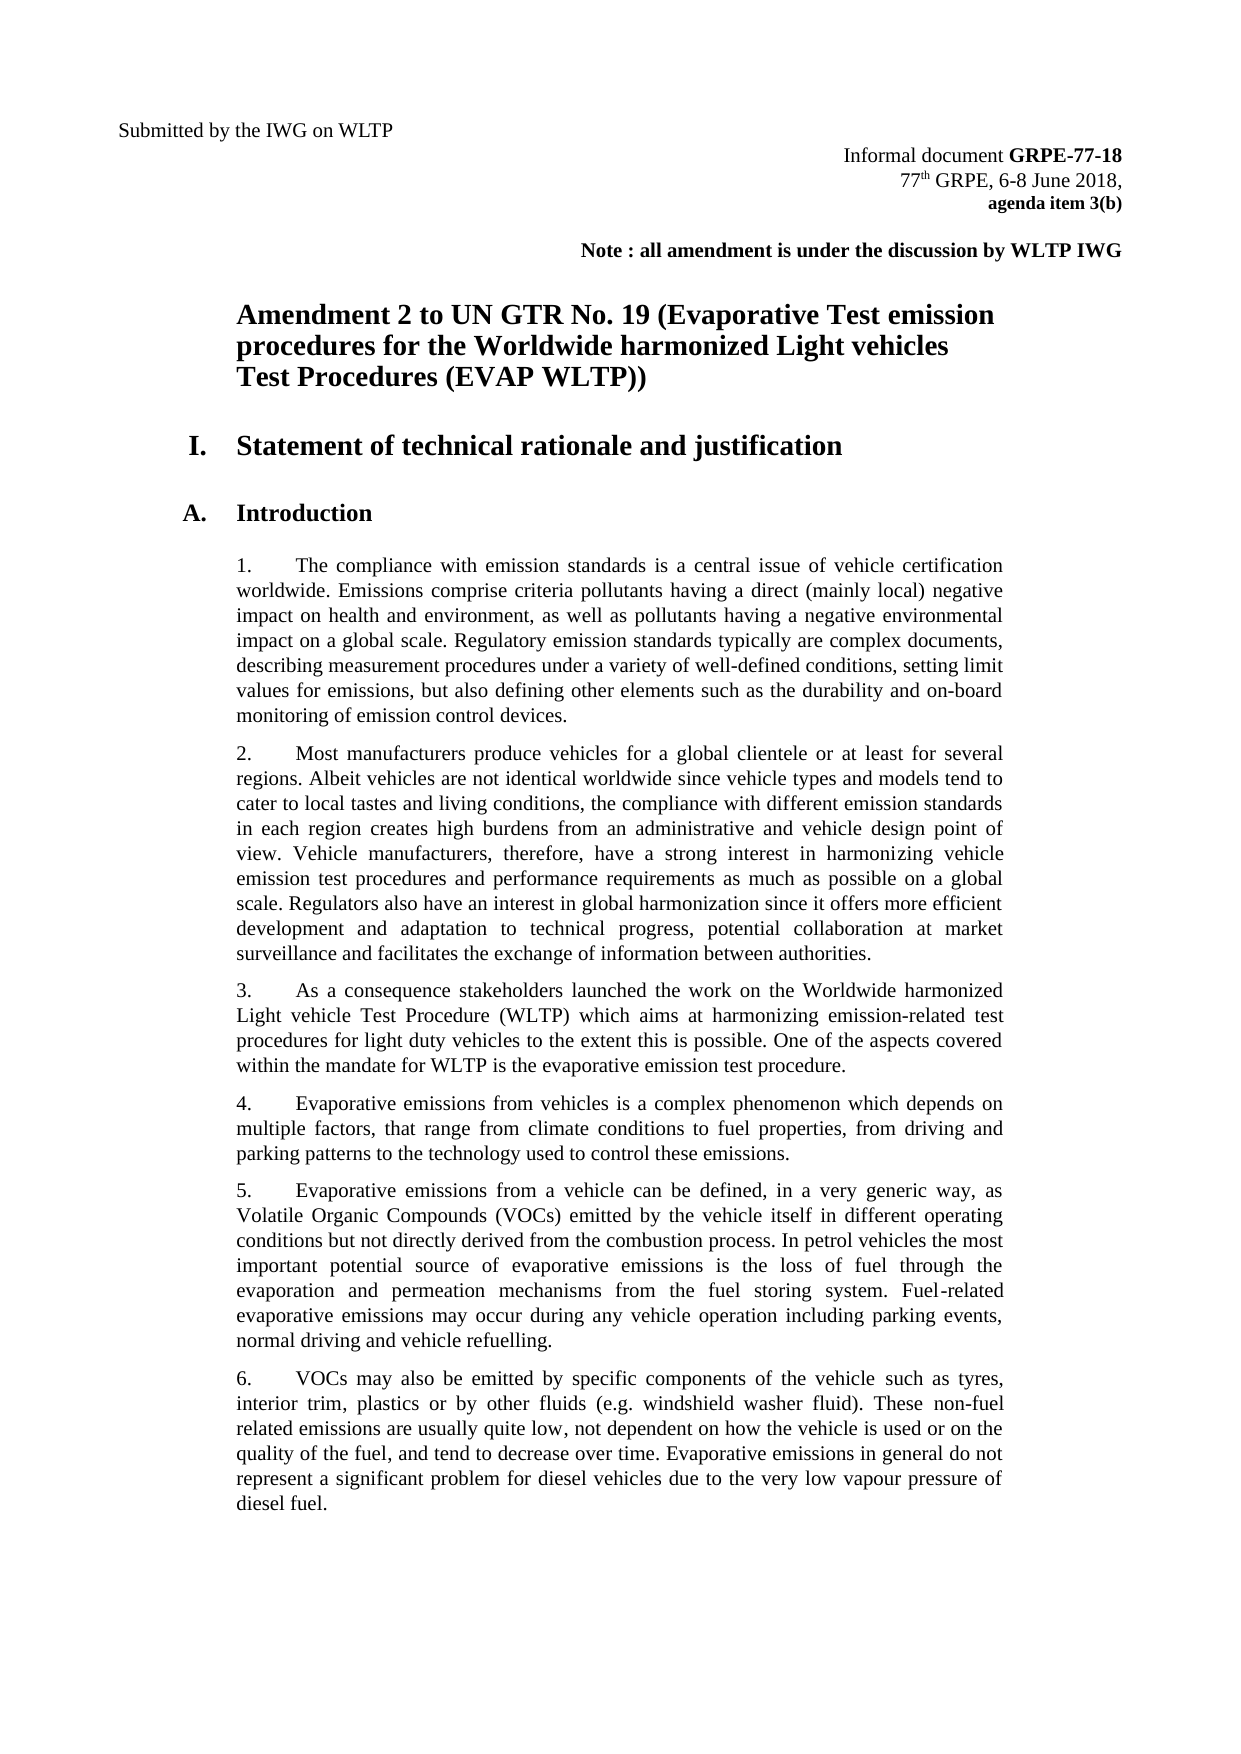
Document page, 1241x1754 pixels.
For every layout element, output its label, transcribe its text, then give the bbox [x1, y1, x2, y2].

text 3. As a consequence stakeholders launched the work on the Worldwide harmonized Light vehicle Test Procedure (WLTP) which aims at harmonizing emission-related test procedures for light duty vehicles to the extent this is possible. One of the aspects covered within the mandate for WLTP is the evaporative emission test procedure. [236, 977, 1004, 1077]
text 4. Evaporative emissions from vehicles is a complex phenomenon which depends on multiple factors, that range from climate conditions to fuel properties, from driving and parking patterns to the technology used to control these emissions. [236, 1090, 1004, 1165]
text 5. Evaporative emissions from a vehicle can be defined, in a very generic way, as Volatile Organic Compounds (VOCs) emitted by the vehicle itself in different operating conditions but not directly derived from the combustion process. In petrol vehicles the most important potential source of evaporative emissions is the loss of fuel through the evaporation and permeation mechanisms from the fuel storing system. Fuel-related evaporative emissions may occur during any vehicle operation including parking events, normal driving and vehicle refuelling. [236, 1177, 1004, 1352]
text I. Statement of technical rationale and justification [118, 431, 1004, 462]
text Amendment 2 to UN GTR No. 19 (Evaporative Test emission procedures for the Worldwide harmonized Light vehicles Test Procedures (EVAP WLTP)) [118, 299, 1004, 393]
text A. Introduction [118, 499, 1004, 527]
text 2. Most manufacturers produce vehicles for a global clientele or at least for several regions. Albeit vehicles are not identical worldwide since vehicle types and models tend to cater to local tastes and living conditions, the compliance with different emission standards in each region creates high burdens from an administrative and vehicle design point of view. Vehicle manufacturers, therefore, have a strong interest in harmonizing vehicle emission test procedures and performance requirements as much as possible on a global scale. Regulators also have an interest in global harmonization since it offers more efficient development and adaptation to technical progress, potential collaboration at market surveillance and facilitates the exchange of information between authorities. [236, 740, 1004, 965]
text 6. VOCs may also be emitted by specific components of the vehicle such as tyres, interior trim, plastics or by other fluids (e.g. windshield washer fluid). These non-fuel related emissions are usually quite low, not dependent on how the vehicle is used or on the quality of the fuel, and tend to decrease over time. Evaporative emissions in general do not represent a significant problem for diesel vehicles due to the very low vapour pressure of diesel fuel. [236, 1365, 1004, 1515]
text 1. The compliance with emission standards is a central issue of vehicle certification worldwide. Emissions comprise criteria pollutants having a direct (mainly local) negative impact on health and environment, as well as pollutants having a negative environmental impact on a global scale. Regulatory emission standards typically are complex documents, describing measurement procedures under a variety of well-defined conditions, setting limit values for emissions, but also defining other elements such as the durability and on-board monitoring of emission control devices. [236, 552, 1004, 727]
